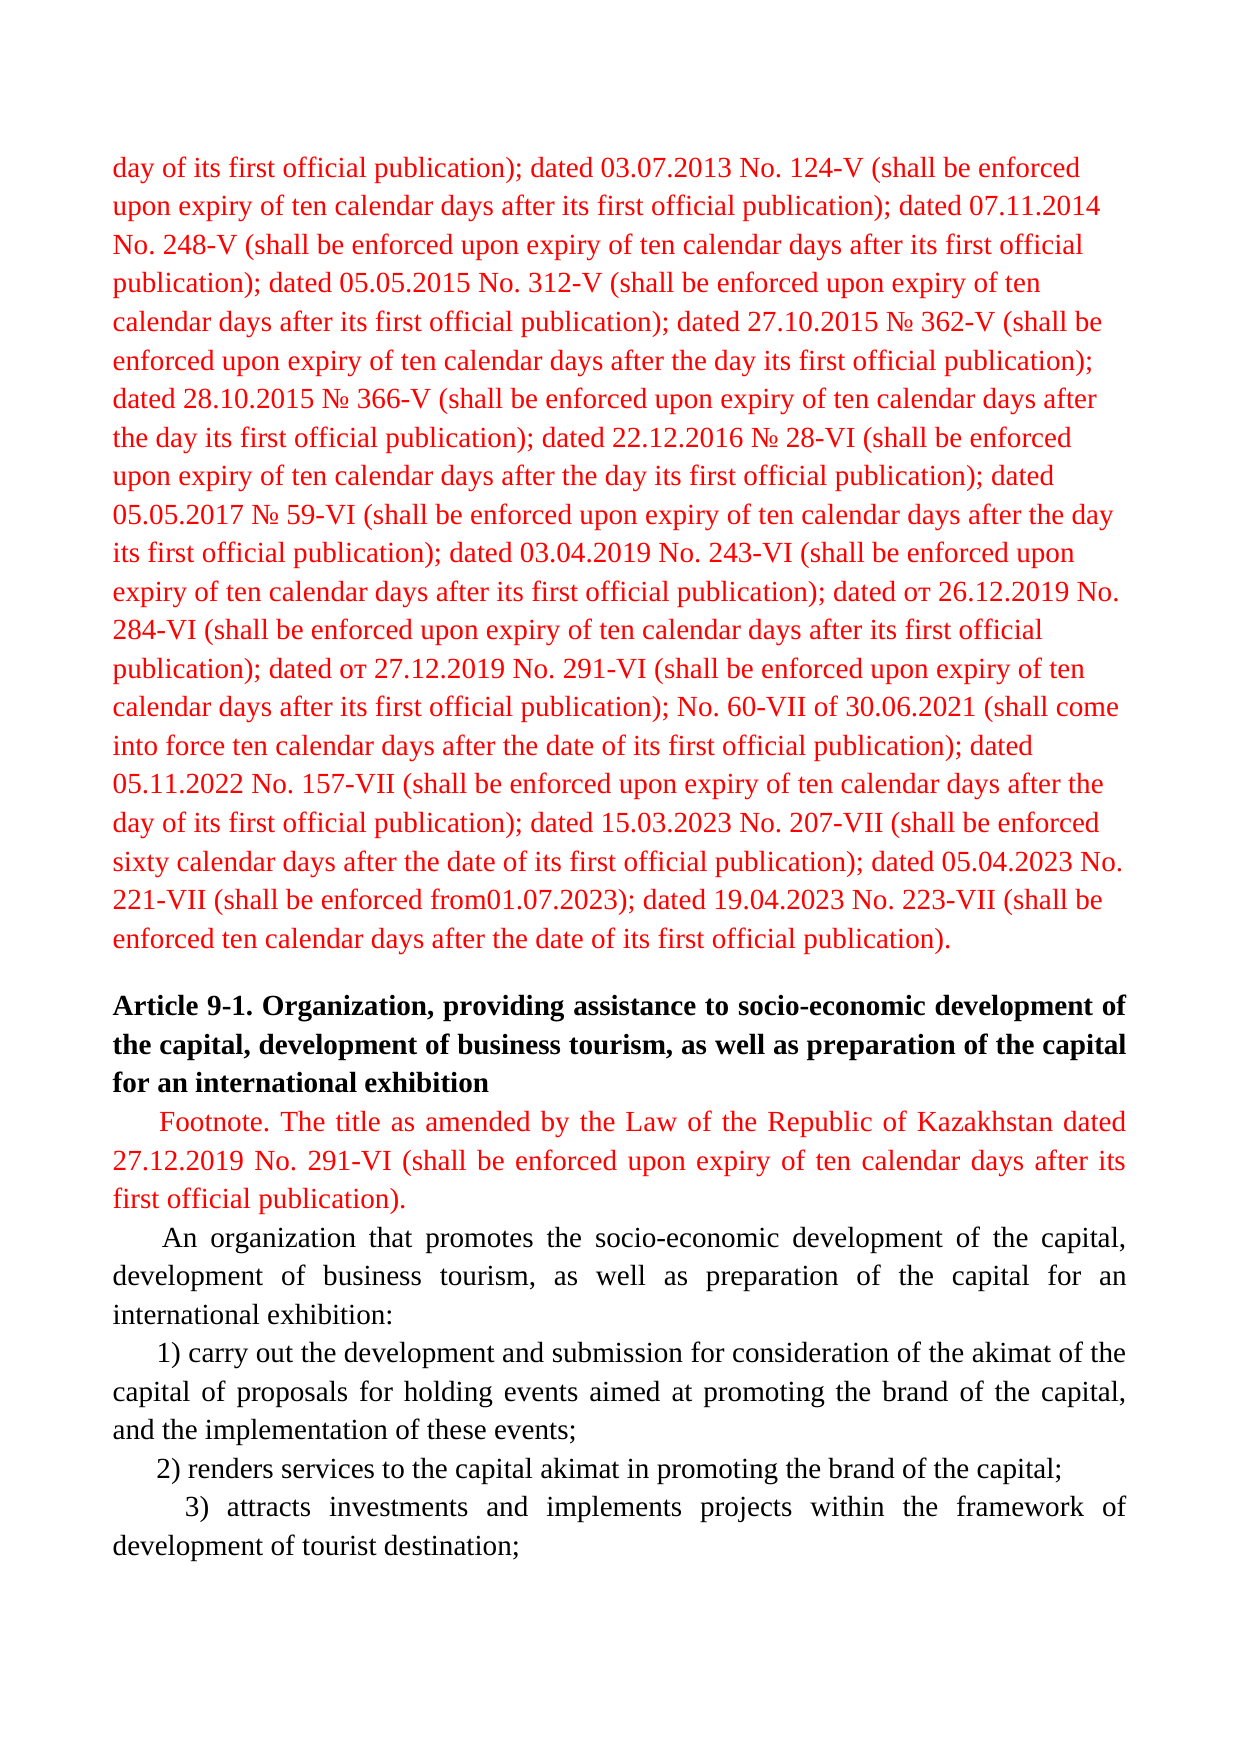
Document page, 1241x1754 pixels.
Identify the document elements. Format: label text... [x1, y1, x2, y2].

text 1) carry out the development and submission for consideration of the akimat of the capital of proposals for holding events aimed at promoting the brand of the capital, and the implementation of these events; [112, 1335, 1128, 1446]
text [112, 150, 1128, 984]
text Footnote. The title as amended by the Law of the Republic of Kazakhstan dated 27.12.2019 No. 291-VІ (shall be enforced upon expiry of ten calendar days after its first official publication). [112, 1104, 1128, 1215]
text 3) attracts investments and implements projects within the framework of development of tourist destination; [112, 1489, 1128, 1562]
text Article 9-1. Organization, providing assistance to socio-economic development of the capital, development of business tourism, as well as preparation of the capital for an international exhibition [112, 988, 1128, 1099]
text 2) renders services to the capital akimat in promoting the brand of the capital; [112, 1451, 1128, 1484]
text An organization that promotes the socio-economic development of the capital, development of business tourism, as well as preparation of the capital for an international exhibition: [112, 1220, 1128, 1330]
